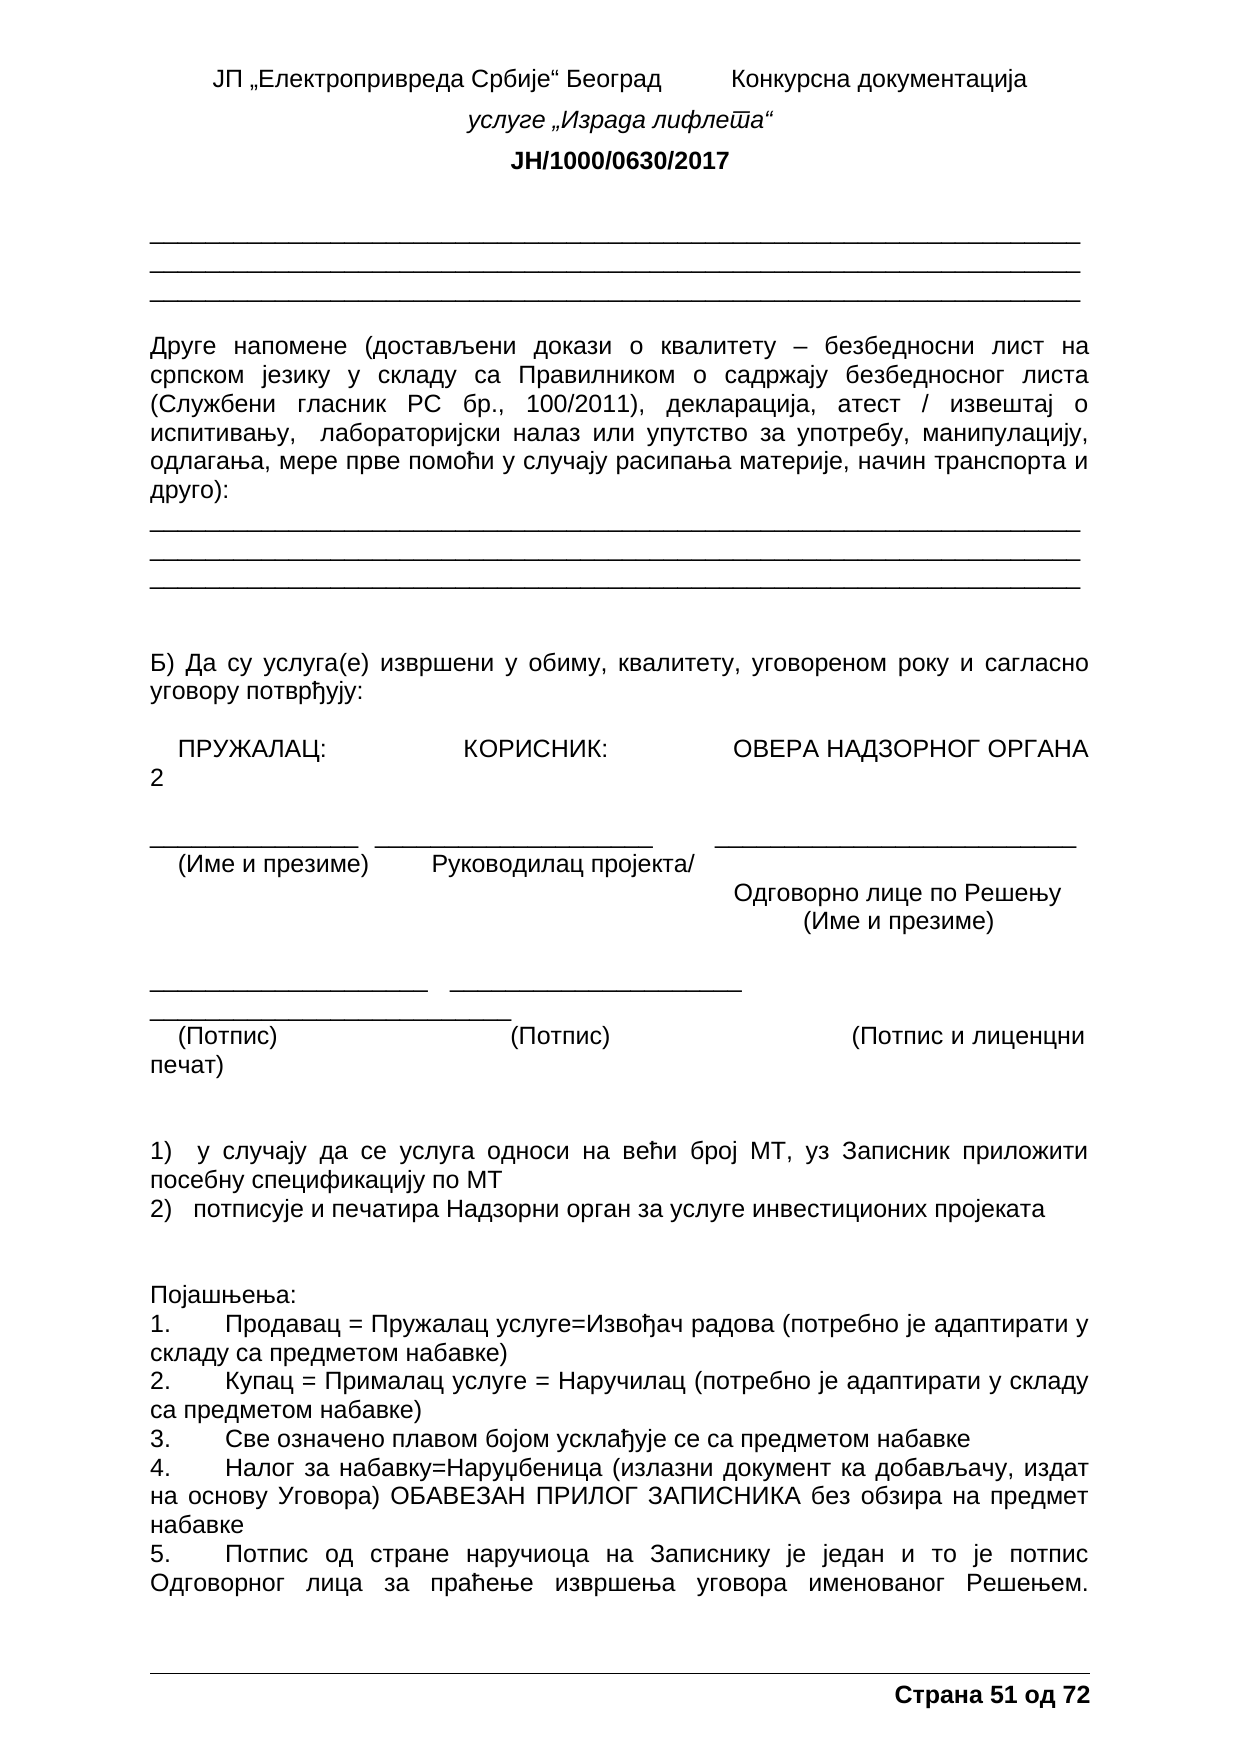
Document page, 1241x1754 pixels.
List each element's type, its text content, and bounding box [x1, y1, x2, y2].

text Друге напомене (достављени докази о квалитету – безбедносни лист на српском језику у складу са Правилником о садржају безбедносног листа (Службени гласник РС бр., 100/2011), декларација, атест / извештај о испитивању, лабораторијски налаз или упутство за употребу, манипулацију, одлагања, мере прве помоћи у случају расипања материје, начин транспорта и друго): _________________________________________________________________________________________________________________________________________________________________________________________________________ [150, 331, 1090, 590]
text Одговорно лице по Решењу [150, 877, 1090, 906]
text Појашњења: [150, 1280, 1090, 1309]
text ПРУЖАЛАЦ: КОРИСНИК: ОВЕРА НАДЗОРНОГ ОРГАНА 2 [150, 734, 1090, 791]
text 1) у случају да се услуга односи на већи број МТ, уз Записник приложити посебну спецификацију по МТ [150, 1136, 1090, 1194]
text 1. Продавац = Пружалац услуге=Извођач радова (потребно је адаптирати у складу са предметом набавке) [150, 1309, 1090, 1366]
text (Име и презиме) [150, 906, 1090, 935]
text 4. Налог за набавку=Наруџбеница (излазни документ ка добављачу, издат на основу Уговора) ОБАВЕЗАН ПРИЛОГ ЗАПИСНИКА без обзира на предмет набавке [150, 1452, 1090, 1539]
text (Потпис) (Потпис) (Потпис и лиценцни печат) [150, 1021, 1090, 1079]
text 2. Купац = Прималац услуге = Наручилац (потребно је адаптирати у складу са предметом набавке) [150, 1366, 1090, 1424]
text Б) Да су услуга(е) извршени у обиму, квалитету, уговореном року и сагласно уговору потврђују: [150, 647, 1090, 705]
text 2) потписује и печатира Надзорни орган за услуге инвестиционих пројеката [150, 1194, 1090, 1222]
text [150, 216, 1090, 302]
text (Име и презиме) Руководилац пројекта/ [150, 849, 1090, 877]
text _______________ ____________________ __________________________ [150, 820, 1090, 849]
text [150, 1539, 1090, 1596]
text ____________________ _____________________ __________________________ [150, 964, 1090, 1021]
text 3. Све означено плавом бојом усклађује се са предметом набавке [150, 1424, 1090, 1452]
